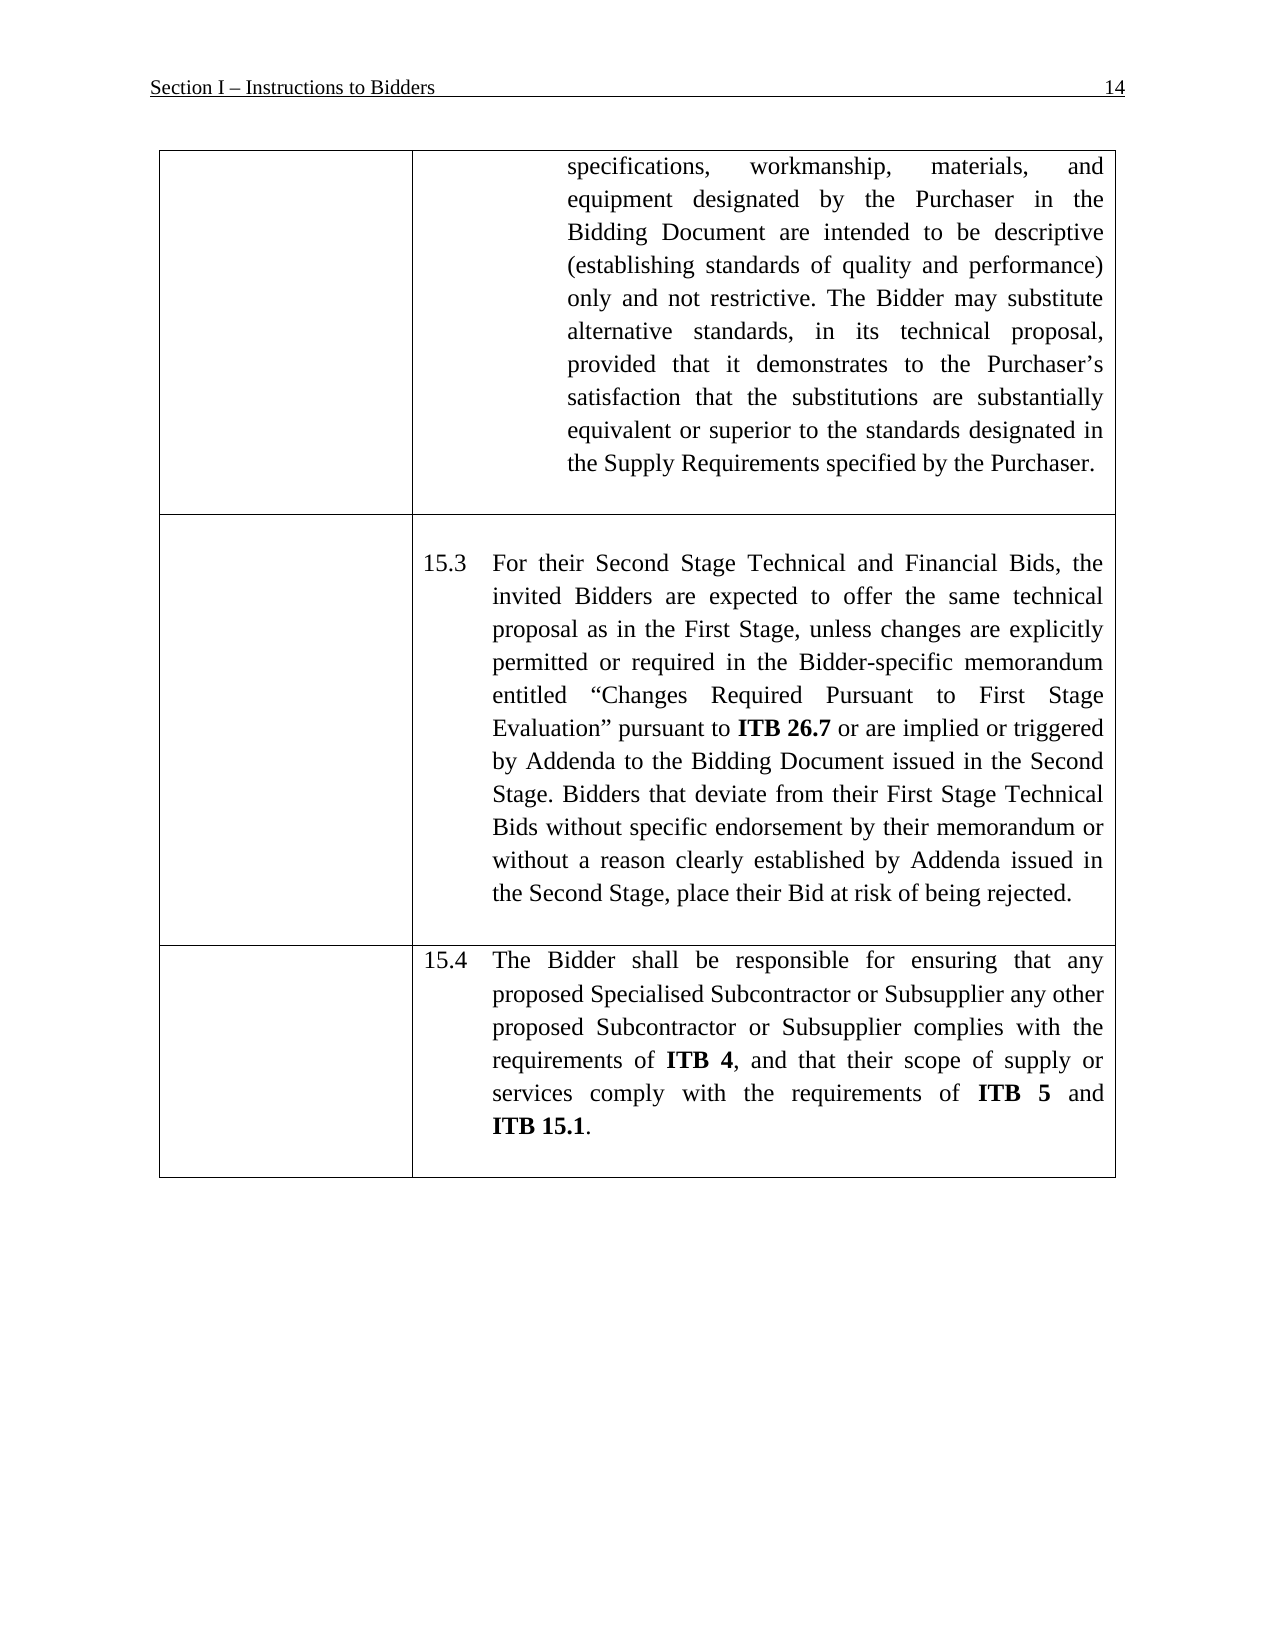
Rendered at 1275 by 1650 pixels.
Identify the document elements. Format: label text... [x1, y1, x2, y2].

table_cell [413, 151, 1115, 514]
table_cell [160, 946, 412, 1177]
table_cell 15.4 The Bidder shall be responsible for ensuring that any proposed Specialised Subcontractor or Subsupplier any other proposed Subcontractor or Subsupplier complies with the requirements of ITB 4, and that their scope of supply or services comply with the requirements of ITB 5 and ITB 15.1. [413, 946, 1115, 1177]
table_cell [160, 515, 412, 944]
table_cell For their Second Stage Technical and Financial Bids, the invited Bidders are expected to offer the same technical proposal as in the First Stage, unless changes are explicitly permitted or required in the Bidder-specific memorandum entitled “Changes Required Pursuant to First Stage Evaluation” pursuant to ITB 26.7 or are implied or triggered by Addenda to the Bidding Document issued in the Second Stage. Bidders that deviate from their First Stage Technical Bids without specific endorsement by their memorandum or without a reason clearly established by Addenda issued in the Second Stage, place their Bid at risk of being rejected. [413, 515, 1115, 944]
table_cell [160, 151, 412, 514]
